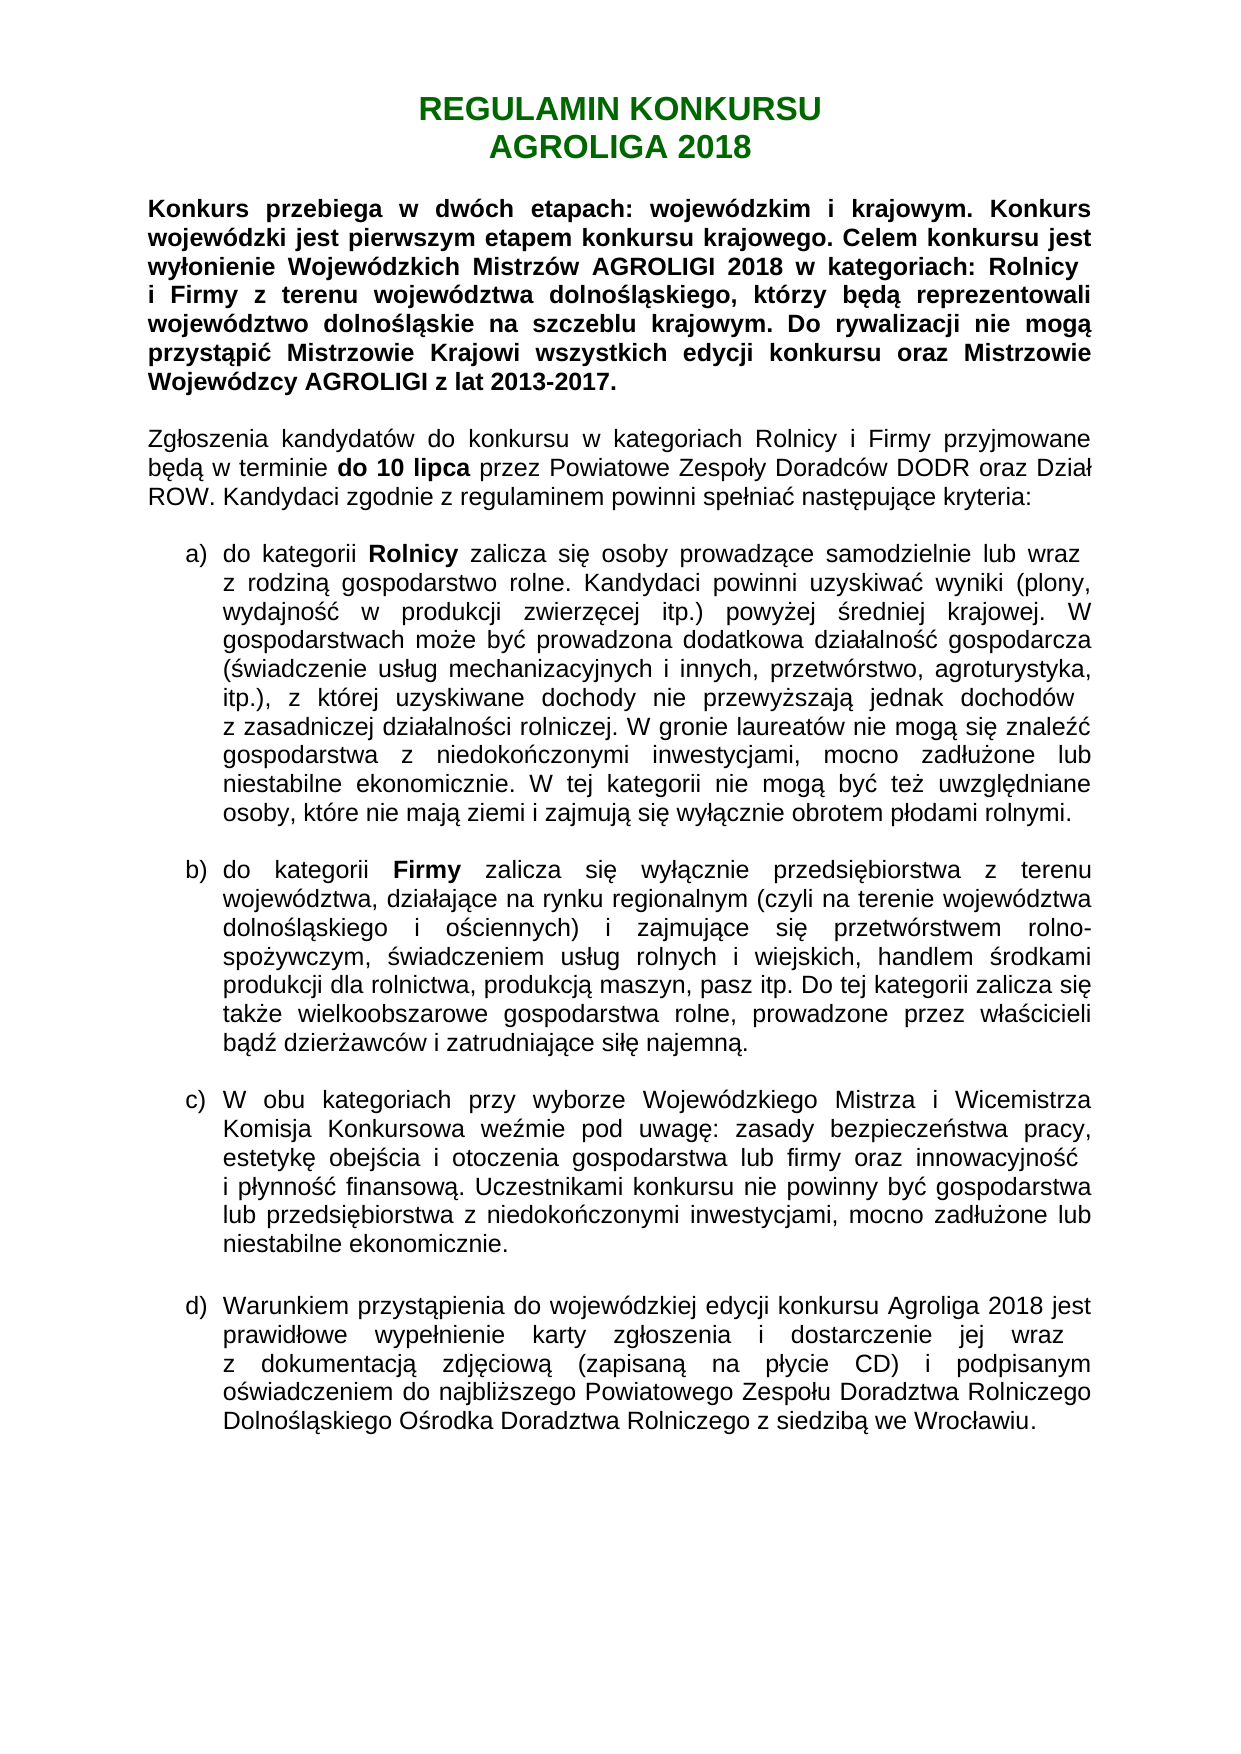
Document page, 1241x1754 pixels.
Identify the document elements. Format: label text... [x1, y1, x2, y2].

text Zgłoszenia kandydatów do konkursu w kategoriach Rolnicy i Firmy przyjmowane będą w terminie do 10 lipca przez Powiatowe Zespoły Doradców DODR oraz Dział ROW. Kandydaci zgodnie z regulaminem powinni spełniać następujące kryteria: [148, 424, 1093, 511]
text AGROLIGA 2018 [148, 127, 1093, 166]
list do kategorii Rolnicy zalicza się osoby prowadzące samodzielnie lub wraz z rodziną gospodarstwo rolne. Kandydaci powinni uzyskiwać wyniki (plony, wydajność w produkcji zwierzęcej itp.) powyżej średniej krajowej. W gospodarstwach może być prowadzona dodatkowa działalność gospodarcza (świadczenie usług mechanizacyjnych i innych, przetwórstwo, agroturystyka, itp.), z której uzyskiwane dochody nie przewyższają jednak dochodów z zasadniczej działalności rolniczej. W gronie laureatów nie mogą się znaleźć gospodarstwa z niedokończonymi inwestycjami, mocno zadłużone lub niestabilne ekonomicznie. W tej kategorii nie mogą być też uwzględniane osoby, które nie mają ziemi i zajmują się wyłącznie obrotem płodami rolnymi. [185, 539, 1093, 827]
text REGULAMIN KONKURSU [148, 89, 1093, 127]
list W obu kategoriach przy wyborze Wojewódzkiego Mistrza i Wicemistrza Komisja Konkursowa weźmie pod uwagę: zasady bezpieczeństwa pracy, estetykę obejścia i otoczenia gospodarstwa lub firmy oraz innowacyjność i płynność finansową. Uczestnikami konkursu nie powinny być gospodarstwa lub przedsiębiorstwa z niedokończonymi inwestycjami, mocno zadłużone lub niestabilne ekonomicznie. [185, 1086, 1093, 1258]
list do kategorii Firmy zalicza się wyłącznie przedsiębiorstwa z terenu województwa, działające na rynku regionalnym (czyli na terenie województwa dolnośląskiego i ościennych) i zajmujące się przetwórstwem rolno-spożywczym, świadczeniem usług rolnych i wiejskich, handlem środkami produkcji dla rolnictwa, produkcją maszyn, pasz itp. Do tej kategorii zalicza się także wielkoobszarowe gospodarstwa rolne, prowadzone przez właścicieli bądź dzierżawców i zatrudniające siłę najemną. [185, 856, 1093, 1057]
text Konkurs przebiega w dwóch etapach: wojewódzkim i krajowym. Konkurs wojewódzki jest pierwszym etapem konkursu krajowego. Celem konkursu jest wyłonienie Wojewódzkich Mistrzów AGROLIGI 2018 w kategoriach: Rolnicy i Firmy z terenu województwa dolnośląskiego, którzy będą reprezentowali województwo dolnośląskie na szczeblu krajowym. Do rywalizacji nie mogą przystąpić Mistrzowie Krajowi wszystkich edycji konkursu oraz Mistrzowie Wojewódzcy AGROLIGI z lat 2013-2017. [148, 194, 1093, 396]
list Warunkiem przystąpienia do wojewódzkiej edycji konkursu Agroliga 2018 jest prawidłowe wypełnienie karty zgłoszenia i dostarczenie jej wraz z dokumentacją zdjęciową (zapisaną na płycie CD) i podpisanym oświadczeniem do najbliższego Powiatowego Zespołu Doradztwa Rolniczego Dolnośląskiego Ośrodka Doradztwa Rolniczego z siedzibą we Wrocławiu. [185, 1291, 1093, 1435]
